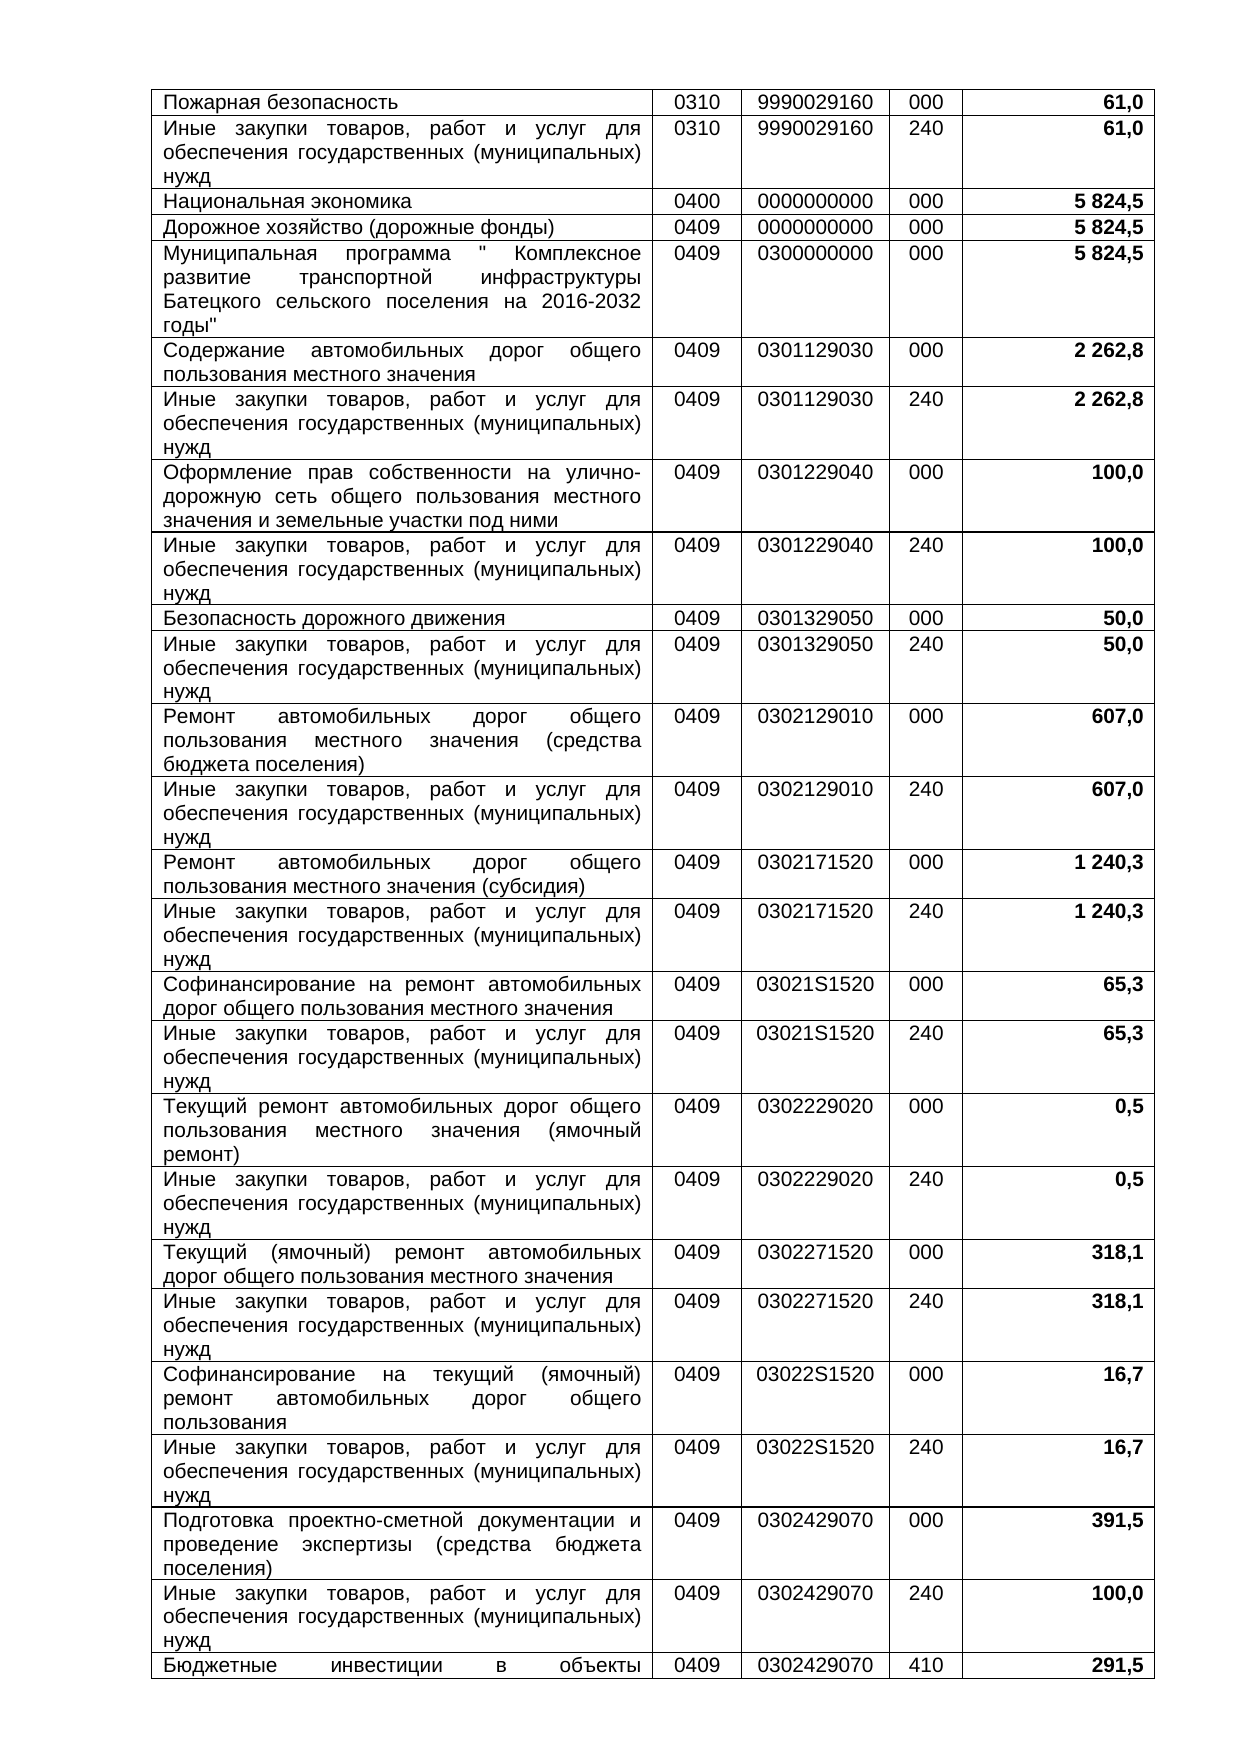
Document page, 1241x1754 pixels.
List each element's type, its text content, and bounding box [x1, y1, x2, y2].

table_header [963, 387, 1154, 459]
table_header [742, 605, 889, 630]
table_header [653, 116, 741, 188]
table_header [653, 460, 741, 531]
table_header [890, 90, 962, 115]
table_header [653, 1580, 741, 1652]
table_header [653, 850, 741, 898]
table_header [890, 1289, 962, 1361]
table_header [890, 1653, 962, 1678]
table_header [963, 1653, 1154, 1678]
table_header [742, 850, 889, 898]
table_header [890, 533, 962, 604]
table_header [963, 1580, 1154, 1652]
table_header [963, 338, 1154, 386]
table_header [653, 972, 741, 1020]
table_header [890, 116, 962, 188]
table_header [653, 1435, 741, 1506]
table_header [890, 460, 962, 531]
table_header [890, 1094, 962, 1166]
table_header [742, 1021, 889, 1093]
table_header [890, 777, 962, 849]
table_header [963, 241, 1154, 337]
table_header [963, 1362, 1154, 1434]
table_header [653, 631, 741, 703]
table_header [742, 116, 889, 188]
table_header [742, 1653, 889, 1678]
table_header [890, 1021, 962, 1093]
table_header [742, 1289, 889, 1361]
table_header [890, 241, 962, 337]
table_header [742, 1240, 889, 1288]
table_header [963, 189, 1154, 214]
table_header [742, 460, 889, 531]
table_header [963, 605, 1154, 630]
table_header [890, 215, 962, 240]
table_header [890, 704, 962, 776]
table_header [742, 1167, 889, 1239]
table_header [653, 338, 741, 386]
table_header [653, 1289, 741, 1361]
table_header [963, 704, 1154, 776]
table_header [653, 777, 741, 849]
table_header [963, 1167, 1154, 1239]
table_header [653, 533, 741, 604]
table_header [152, 1580, 652, 1652]
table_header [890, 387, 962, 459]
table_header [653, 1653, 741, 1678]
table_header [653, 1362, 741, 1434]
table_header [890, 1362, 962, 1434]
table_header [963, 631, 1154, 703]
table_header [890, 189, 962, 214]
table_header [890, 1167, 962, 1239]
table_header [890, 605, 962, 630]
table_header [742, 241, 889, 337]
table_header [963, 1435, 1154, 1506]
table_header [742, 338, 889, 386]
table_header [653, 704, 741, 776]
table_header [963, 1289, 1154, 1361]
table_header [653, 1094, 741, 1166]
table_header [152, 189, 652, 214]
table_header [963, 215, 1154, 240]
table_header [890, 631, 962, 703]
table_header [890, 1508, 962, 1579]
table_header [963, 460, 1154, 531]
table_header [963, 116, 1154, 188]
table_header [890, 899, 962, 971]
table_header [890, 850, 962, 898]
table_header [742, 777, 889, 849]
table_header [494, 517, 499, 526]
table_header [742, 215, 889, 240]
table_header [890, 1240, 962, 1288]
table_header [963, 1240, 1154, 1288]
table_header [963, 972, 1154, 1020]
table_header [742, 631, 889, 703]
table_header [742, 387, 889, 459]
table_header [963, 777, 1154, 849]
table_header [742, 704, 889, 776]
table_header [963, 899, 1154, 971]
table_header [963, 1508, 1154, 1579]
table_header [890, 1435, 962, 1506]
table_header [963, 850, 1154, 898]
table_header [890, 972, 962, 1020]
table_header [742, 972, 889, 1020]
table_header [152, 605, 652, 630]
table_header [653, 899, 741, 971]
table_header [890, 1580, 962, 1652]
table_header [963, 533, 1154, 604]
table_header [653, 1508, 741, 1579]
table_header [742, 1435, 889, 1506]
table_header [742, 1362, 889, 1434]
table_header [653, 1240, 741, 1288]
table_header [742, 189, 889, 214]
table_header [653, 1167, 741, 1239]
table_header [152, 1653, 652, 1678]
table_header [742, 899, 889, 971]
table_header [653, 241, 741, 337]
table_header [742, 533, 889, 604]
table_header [1155, 89, 1170, 1679]
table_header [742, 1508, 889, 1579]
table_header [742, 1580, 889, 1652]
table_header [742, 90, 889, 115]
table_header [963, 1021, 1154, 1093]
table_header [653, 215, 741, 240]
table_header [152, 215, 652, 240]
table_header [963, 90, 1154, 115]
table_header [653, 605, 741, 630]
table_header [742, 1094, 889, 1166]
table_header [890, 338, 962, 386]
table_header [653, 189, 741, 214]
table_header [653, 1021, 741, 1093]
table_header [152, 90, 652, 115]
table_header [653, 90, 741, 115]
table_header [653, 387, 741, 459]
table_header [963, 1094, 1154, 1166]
